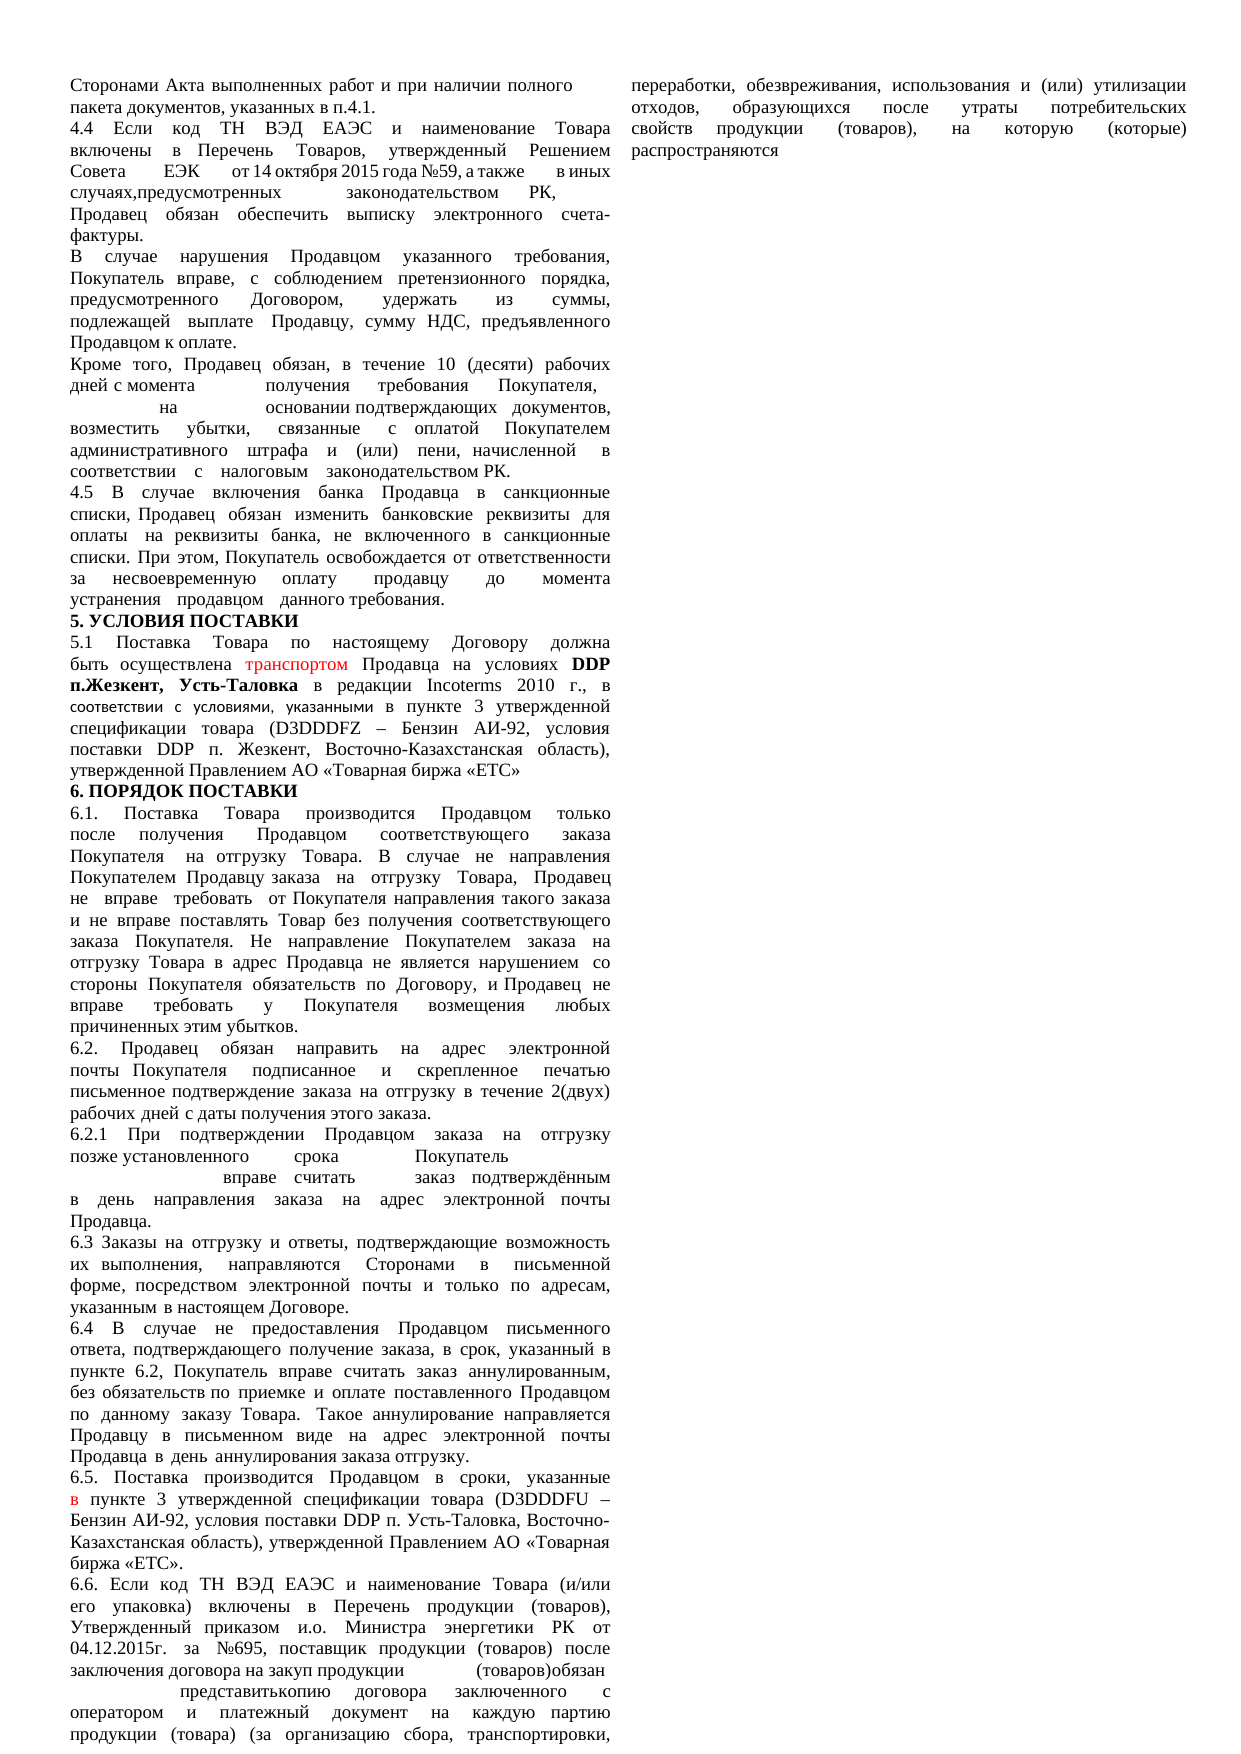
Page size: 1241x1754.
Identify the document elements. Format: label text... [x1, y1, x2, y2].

text 4.4 Если код ТН ВЭД ЕАЭС и наименование Товара включены в Перечень Товаров, утвержденный Решением Совета ЕЭК от14октября2015года№59,атакже виных случаях,предусмотренных законодательством РК, Продавец обязан обеспечить выписку электронного счета-фактуры. [70, 117, 611, 246]
text 6. ПОРЯДОК ПОСТАВКИ [70, 781, 611, 802]
text 6.4 В случае не предоставления Продавцом письменного ответа, подтверждающего получение заказа, в срок, указанный в пункте 6.2, Покупатель вправе считать заказ аннулированным, без обязательств по приемке и оплате поставленного Продавцом по данному заказу Товара. Такое аннулирование направляется Продавцу в письменном виде на адрес электронной почты Продавца в день аннулирования заказа отгрузку. [70, 1317, 611, 1467]
text 6.6. Если код ТН ВЭД ЕАЭС и наименование Товара (и/или его упаковка) включены в Перечень продукции (товаров), Утвержденный приказом и.о. Министра энергетики РК от 04.12.2015г. за №695, поставщик продукции (товаров) после заключения договора на закуп продукции (товаров) обязан представить копию договора заключенного с оператором и платежный документ на каждую партию продукции (товара) (за организацию сбора, транспортировки, переработки, обезвреживания, использования и (или) утилизации отходов, образующихся после утраты потребительских свойств продукции (товаров), на которую (которые) распространяются [631, 75, 1187, 160]
text Сторонами Акта выполненных работ и при наличии полного пакета документов, указанных в п.4.1. [70, 75, 620, 117]
text 6.2. Продавец обязан направить на адрес электронной почты Покупателя подписанное и скрепленное печатью письменное подтверждение заказа на отгрузку в течение 2(двух) рабочих дней с даты получения этого заказа. [70, 1037, 610, 1123]
text 6.3 Заказы на отгрузку и ответы, подтверждающие возможность их выполнения, направляются Сторонами в письменной форме, посредством электронной почты и только по адресам, указанным в настоящем Договоре. [70, 1231, 610, 1317]
text В случае нарушения Продавцом указанного требования, Покупатель вправе, с соблюдением претензионного порядка, предусмотренного Договором, удержать из суммы, подлежащей выплате Продавцу, сумму НДС, предъявленного Продавцом к оплате. [70, 246, 610, 352]
text 5. УСЛОВИЯ ПОСТАВКИ [70, 610, 617, 631]
text 6.6. Если код ТН ВЭД ЕАЭС и наименование Товара (и/или его упаковка) включены в Перечень продукции (товаров), Утвержденный приказом и.о. Министра энергетики РК от 04.12.2015г. за №695, поставщик продукции (товаров) после заключения договора на закуп продукции (товаров) обязан представить копию договора заключенного с оператором и платежный документ на каждую партию продукции (товара) (за организацию сбора, транспортировки, переработки, обезвреживания, использования и (или) утилизации отходов, образующихся после утраты потребительских свойств продукции (товаров), на которую (которые) распространяются [70, 1573, 611, 1744]
text 6.5. Поставка производится Продавцом в сроки, указанные в пункте 3 утвержденной спецификации товара (D3DDDFU – Бензин АИ-92, условия поставки DDP п. Усть-Таловка, Восточно-Казахстанская область), утвержденной Правлением АО «Товарная биржа «ЕТС». [70, 1467, 610, 1573]
text 6.1. Поставка Товара производится Продавцом только после получения Продавцом соответствующего заказа Покупателя на отгрузку Товара. В случае не направления Покупателем Продавцу заказа на отгрузку Товара, Продавец не вправе требовать от Покупателя направления такого заказа и не вправе поставлять Товар без получения соответствующего заказа Покупателя. Не направление Покупателем заказа на отгрузку Товара в адрес Продавца не является нарушением со стороны Покупателя обязательств по Договору, и Продавец не вправе требовать у Покупателя возмещения любых причиненных этим убытков. [70, 802, 611, 1037]
text Кроме того, Продавец обязан, в течение 10 (десяти) рабочих дней с момента получения требования Покупателя, на основании подтверждающих документов, возместить убытки, связанные с оплатой Покупателем административного штрафа и (или) пени, начисленной в соответствии с налоговым законодательством РК. [70, 352, 611, 482]
text 5.1 Поставка Товара по настоящему Договору должна быть осуществлена транспортом Продавца на условиях DDP п.Жезкент, Усть-Таловка в редакции Incoterms 2010 г., в соответствии с условиями, указанными в пункте 3 утвержденной спецификации товара (D3DDDFZ – Бензин АИ-92, условия поставки DDP п. Жезкент, Восточно-Казахстанская область), утвержденной Правлением АО «Товарная биржа «ЕТС» [70, 631, 611, 781]
text 6.2.1 При подтверждении Продавцом заказа на отгрузку позже установленного срока Покупатель вправе считать заказ подтверждённым в день направления заказа на адрес электронной почты Продавца. [70, 1123, 611, 1231]
text 4.5 В случае включения банка Продавца в санкционные списки, Продавец обязан изменить банковские реквизиты для оплаты на реквизиты банка, не включенного в санкционные списки. При этом, Покупатель освобождается от ответственности за несвоевременную оплату продавцу до момента устранения продавцом данного требования. [70, 482, 611, 610]
